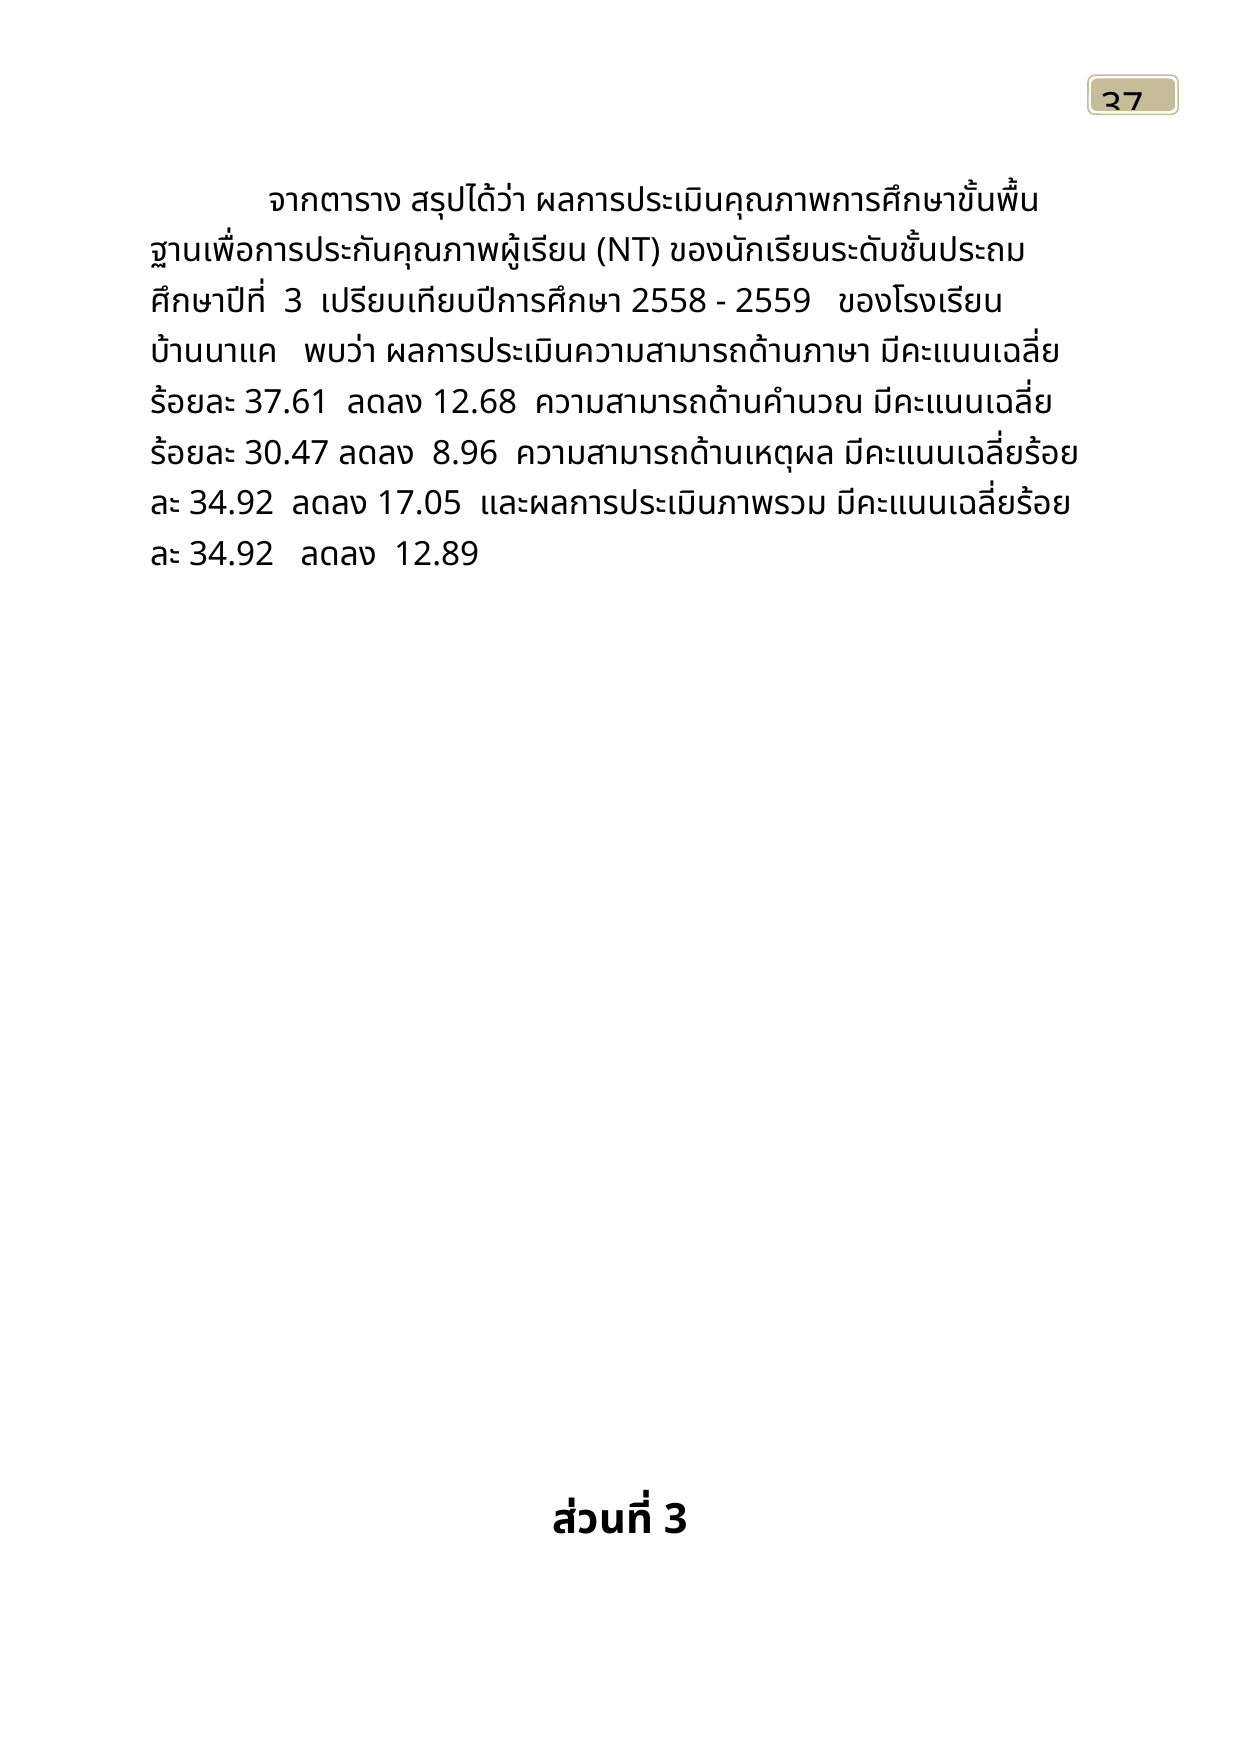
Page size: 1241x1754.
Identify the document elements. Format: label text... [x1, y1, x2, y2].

text ส่วนที่ 3 [150, 1489, 1090, 1552]
text จากตาราง สรุปได้ว่า ผลการประเมินคุณภาพการศึกษาขั้นพื้นฐานเพื่อการประกันคุณภาพผู้เรียน (NT) ของนักเรียนระดับชั้นประถมศึกษาปีที่ 3 เปรียบเทียบปีการศึกษา 2558 - 2559 ของโรงเรียนบ้านนาแค พบว่า ผลการประเมินความสามารถด้านภาษา มีคะแนนเฉลี่ยร้อยละ 37.61 ลดลง 12.68 ความสามารถด้านคำนวณ มีคะแนนเฉลี่ยร้อยละ 30.47 ลดลง 8.96 ความสามารถด้านเหตุผล มีคะแนนเฉลี่ยร้อยละ 34.92 ลดลง 17.05 และผลการประเมินภาพรวม มีคะแนนเฉลี่ยร้อยละ 34.92 ลดลง 12.89 [150, 176, 1090, 580]
